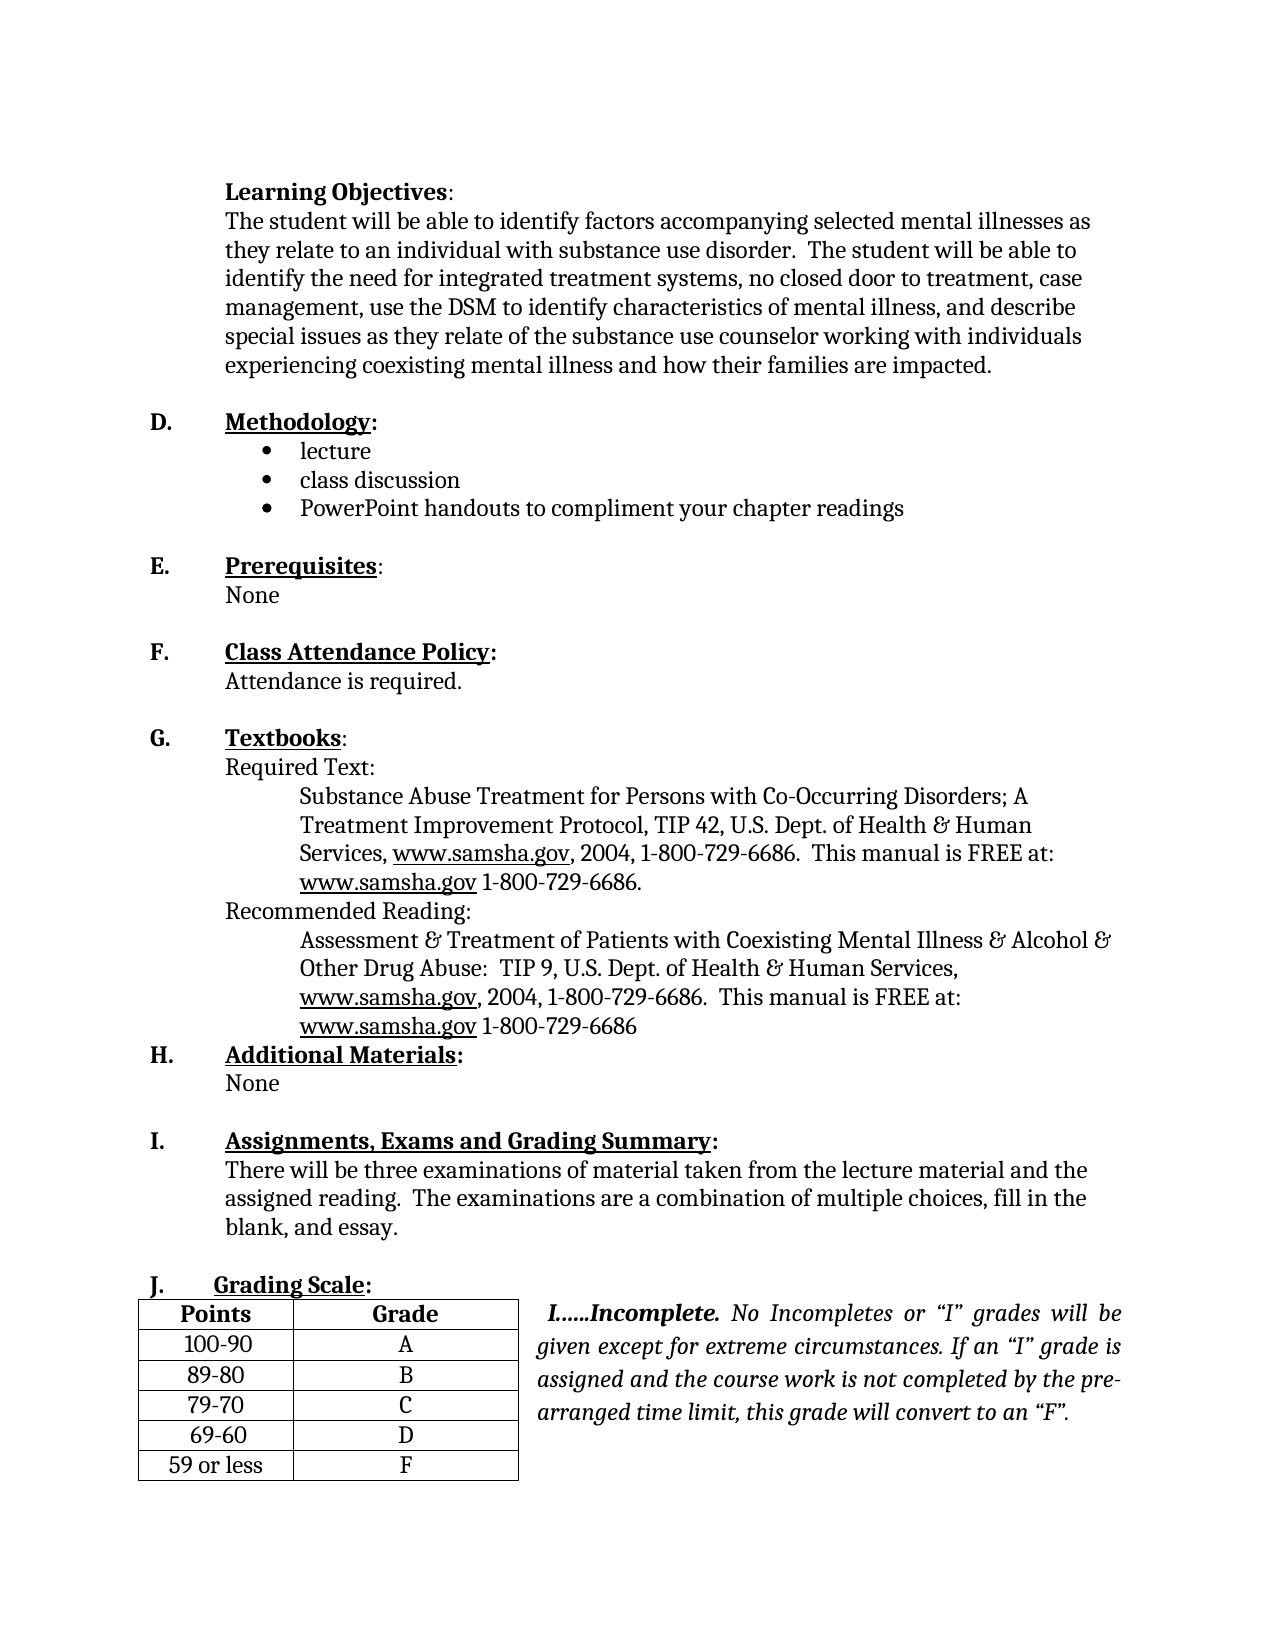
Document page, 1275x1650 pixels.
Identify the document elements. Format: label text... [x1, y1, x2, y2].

text There will be three examinations of material taken from the lecture material and the assigned reading. The examinations are a combination of multiple choices, fill in the blank, and essay. [225, 1156, 1125, 1242]
text I. Assignments, Exams and Grading Summary: [150, 1127, 1125, 1156]
text The student will be able to identify factors accompanying selected mental illnesses as they relate to an individual with substance use disorder. The student will be able to identify the need for integrated treatment systems, no closed door to treatment, case management, use the DSM to identify characteristics of mental illness, and describe special issues as they relate of the substance use counselor working with individuals experiencing coexisting mental illness and how their families are impacted. [225, 207, 1125, 379]
text Required Text: [150, 753, 1125, 782]
table_cell F [294, 1451, 518, 1480]
text Recommended Reading: [150, 897, 1125, 926]
text None [150, 581, 1125, 609]
text E. Prerequisites: [150, 552, 1125, 581]
table_cell A [294, 1330, 518, 1360]
table_cell B [294, 1361, 518, 1389]
text F. Class Attendance Policy: [150, 638, 1125, 667]
table_header Grade [294, 1300, 518, 1329]
text Assessment & Treatment of Patients with Coexisting Mental Illness & Alcohol & Other Drug Abuse: TIP 9, U.S. Dept. of Health & Human Services, www.samsha.gov, 2004, 1-800-729-6686. This manual is FREE at: www.samsha.gov 1-800-729-6686 [300, 926, 1125, 1041]
list class discussion [262, 466, 1125, 494]
text Attendance is required. [225, 667, 1125, 696]
table_header Points [139, 1300, 293, 1329]
table_cell C [294, 1391, 518, 1420]
table_cell 59 or less [139, 1451, 293, 1480]
text Learning Objectives: [150, 178, 1125, 207]
text I.…..Incomplete. No Incompletes or “I” grades will be given except for extreme circumstances. If an “I” grade is assigned and the course work is not completed by the pre-arranged time limit, this grade will convert to an “F”. [519, 1299, 1125, 1427]
list PowerPoint handouts to compliment your chapter readings [262, 494, 1125, 523]
table_cell 69-60 [139, 1421, 293, 1450]
list lecture [262, 437, 1125, 466]
text G. Textbooks: [150, 724, 1125, 753]
text Substance Abuse Treatment for Persons with Co-Occurring Disorders; A Treatment Improvement Protocol, TIP 42, U.S. Dept. of Health & Human Services, www.samsha.gov, 2004, 1-800-729-6686. This manual is FREE at: www.samsha.gov 1-800-729-6686. [300, 782, 1125, 897]
text J. Grading Scale: [150, 1271, 1125, 1299]
text None [150, 1069, 1125, 1098]
text D. Methodology: [150, 408, 1125, 437]
table_cell 100-90 [139, 1330, 293, 1360]
table_cell 89-80 [139, 1361, 293, 1389]
text H. Additional Materials: [150, 1041, 1125, 1069]
table_cell 79-70 [139, 1391, 293, 1420]
table_cell D [294, 1421, 518, 1450]
